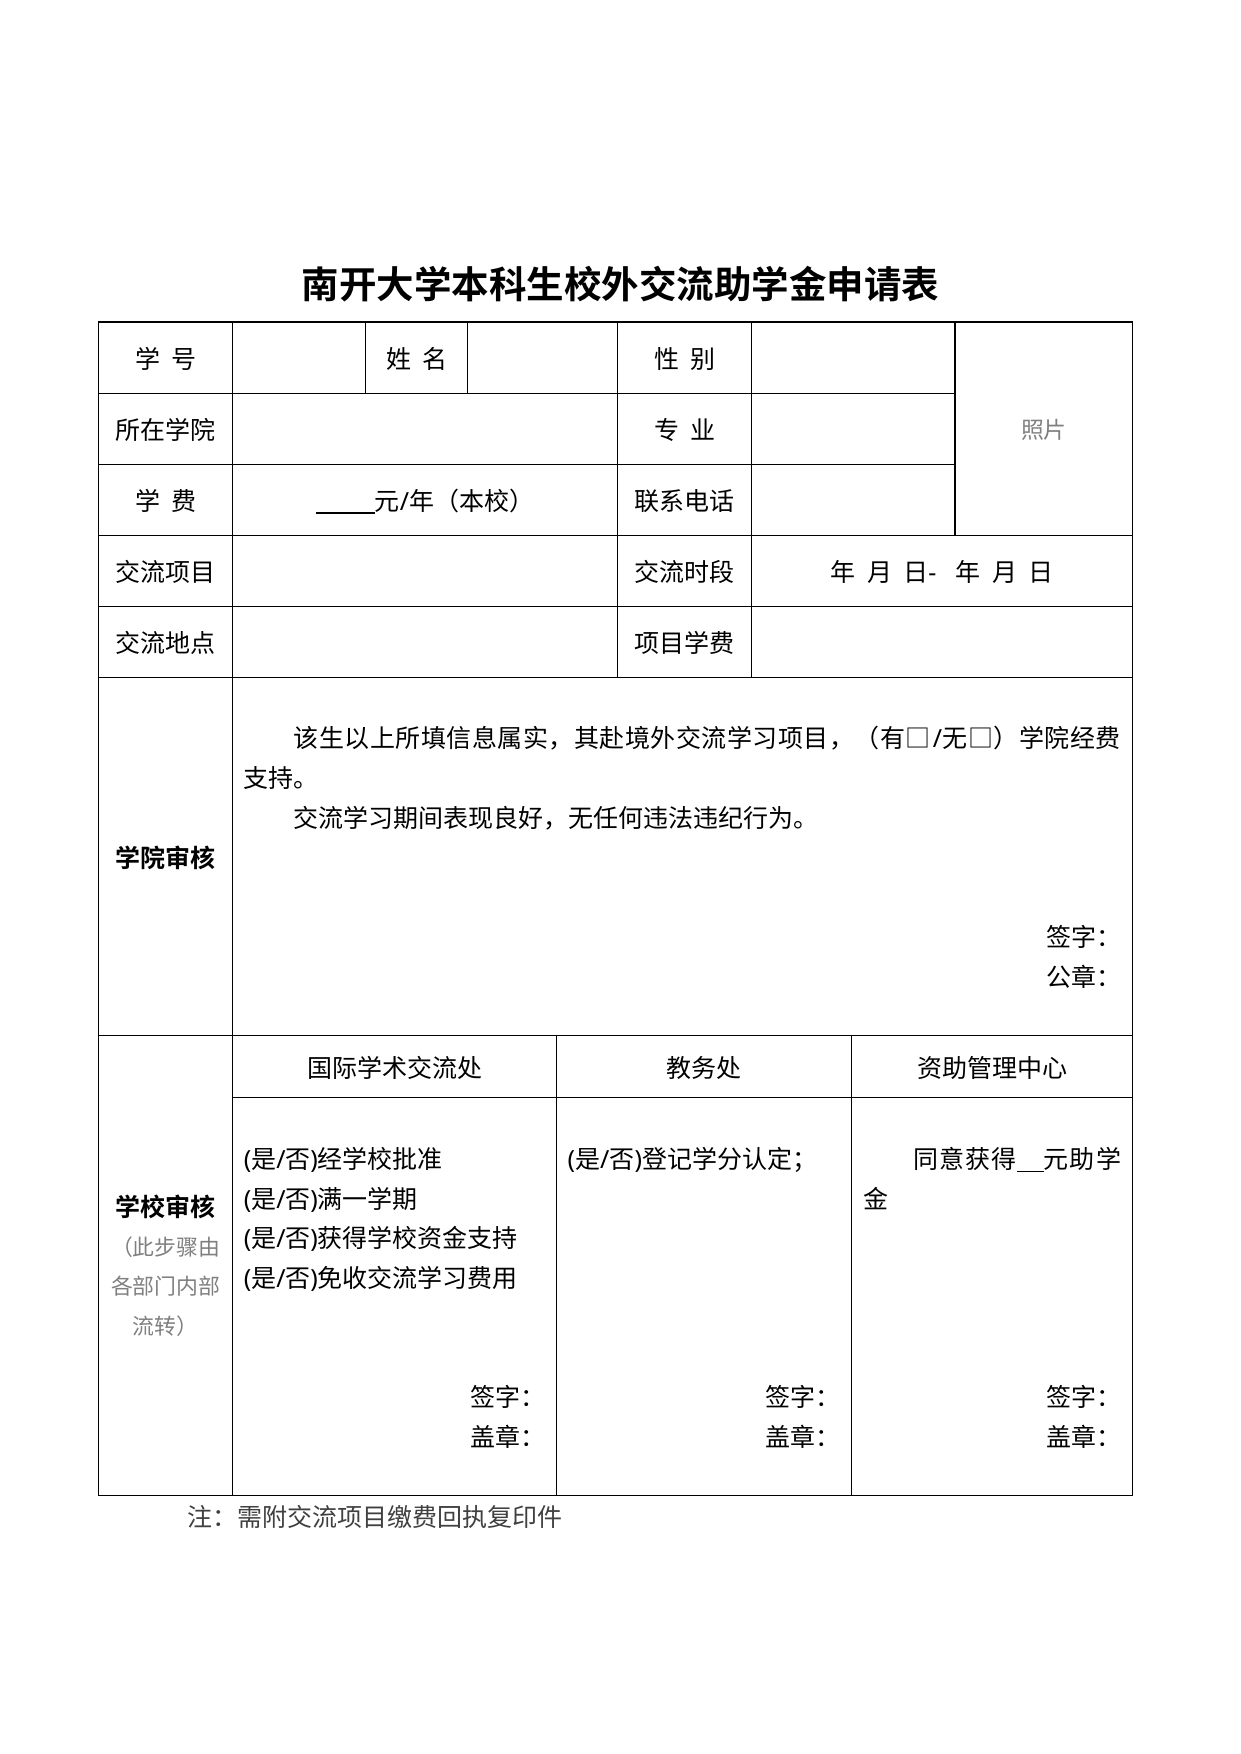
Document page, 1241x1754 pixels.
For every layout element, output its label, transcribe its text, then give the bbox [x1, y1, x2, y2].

table_header [752, 323, 954, 392]
table_cell 同意获得 元助学金 签字： 盖章： [852, 1098, 1132, 1495]
table_cell [752, 465, 954, 534]
table_cell 交流时段 [618, 536, 751, 606]
table_header [468, 323, 617, 392]
text 南开大学本科生校外交流助学金申请表 [187, 242, 1053, 321]
table_header 性 别 [618, 323, 751, 392]
table_cell 联系电话 [618, 465, 751, 534]
table_cell [752, 394, 954, 463]
table_cell 教务处 [557, 1036, 851, 1097]
table_header 照片 [956, 323, 1132, 534]
text 注：需附交流项目缴费回执复印件 [187, 1496, 1053, 1536]
table_cell 该生以上所填信息属实，其赴境外交流学习项目，（有□/无□）学院经费支持。 交流学习期间表现良好，无任何违法违纪行为。 签字： 公章： [233, 678, 1132, 1035]
table_cell [752, 607, 1132, 677]
table_cell 交流地点 [99, 607, 232, 677]
table_cell (是/否)登记学分认定； 签字： 盖章： [557, 1098, 851, 1495]
table_cell 学 费 [99, 465, 232, 534]
table_cell 资助管理中心 [852, 1036, 1132, 1097]
table_cell 交流项目 [99, 536, 232, 606]
table_cell 元/年（本校） [233, 465, 617, 534]
table_cell [233, 536, 617, 606]
table_cell [233, 394, 617, 463]
table_cell 国际学术交流处 [233, 1036, 556, 1097]
table_header 姓 名 [366, 323, 467, 392]
table_cell 年 月 日- 年 月 日 [752, 536, 1132, 606]
table_cell 专 业 [618, 394, 751, 463]
table_header [233, 323, 365, 392]
table_cell 学校审核 （此步骤由各部门内部流转） [99, 1036, 232, 1495]
table_header 学 号 [99, 323, 232, 392]
table_cell 项目学费 [618, 607, 751, 677]
table_cell (是/否)经学校批准 (是/否)满一学期 (是/否)获得学校资金支持 (是/否)免收交流学习费用 签字： 盖章： [233, 1098, 556, 1495]
table_cell 学院审核 [99, 678, 232, 1035]
table_cell [233, 607, 617, 677]
table_cell 所在学院 [99, 394, 232, 463]
